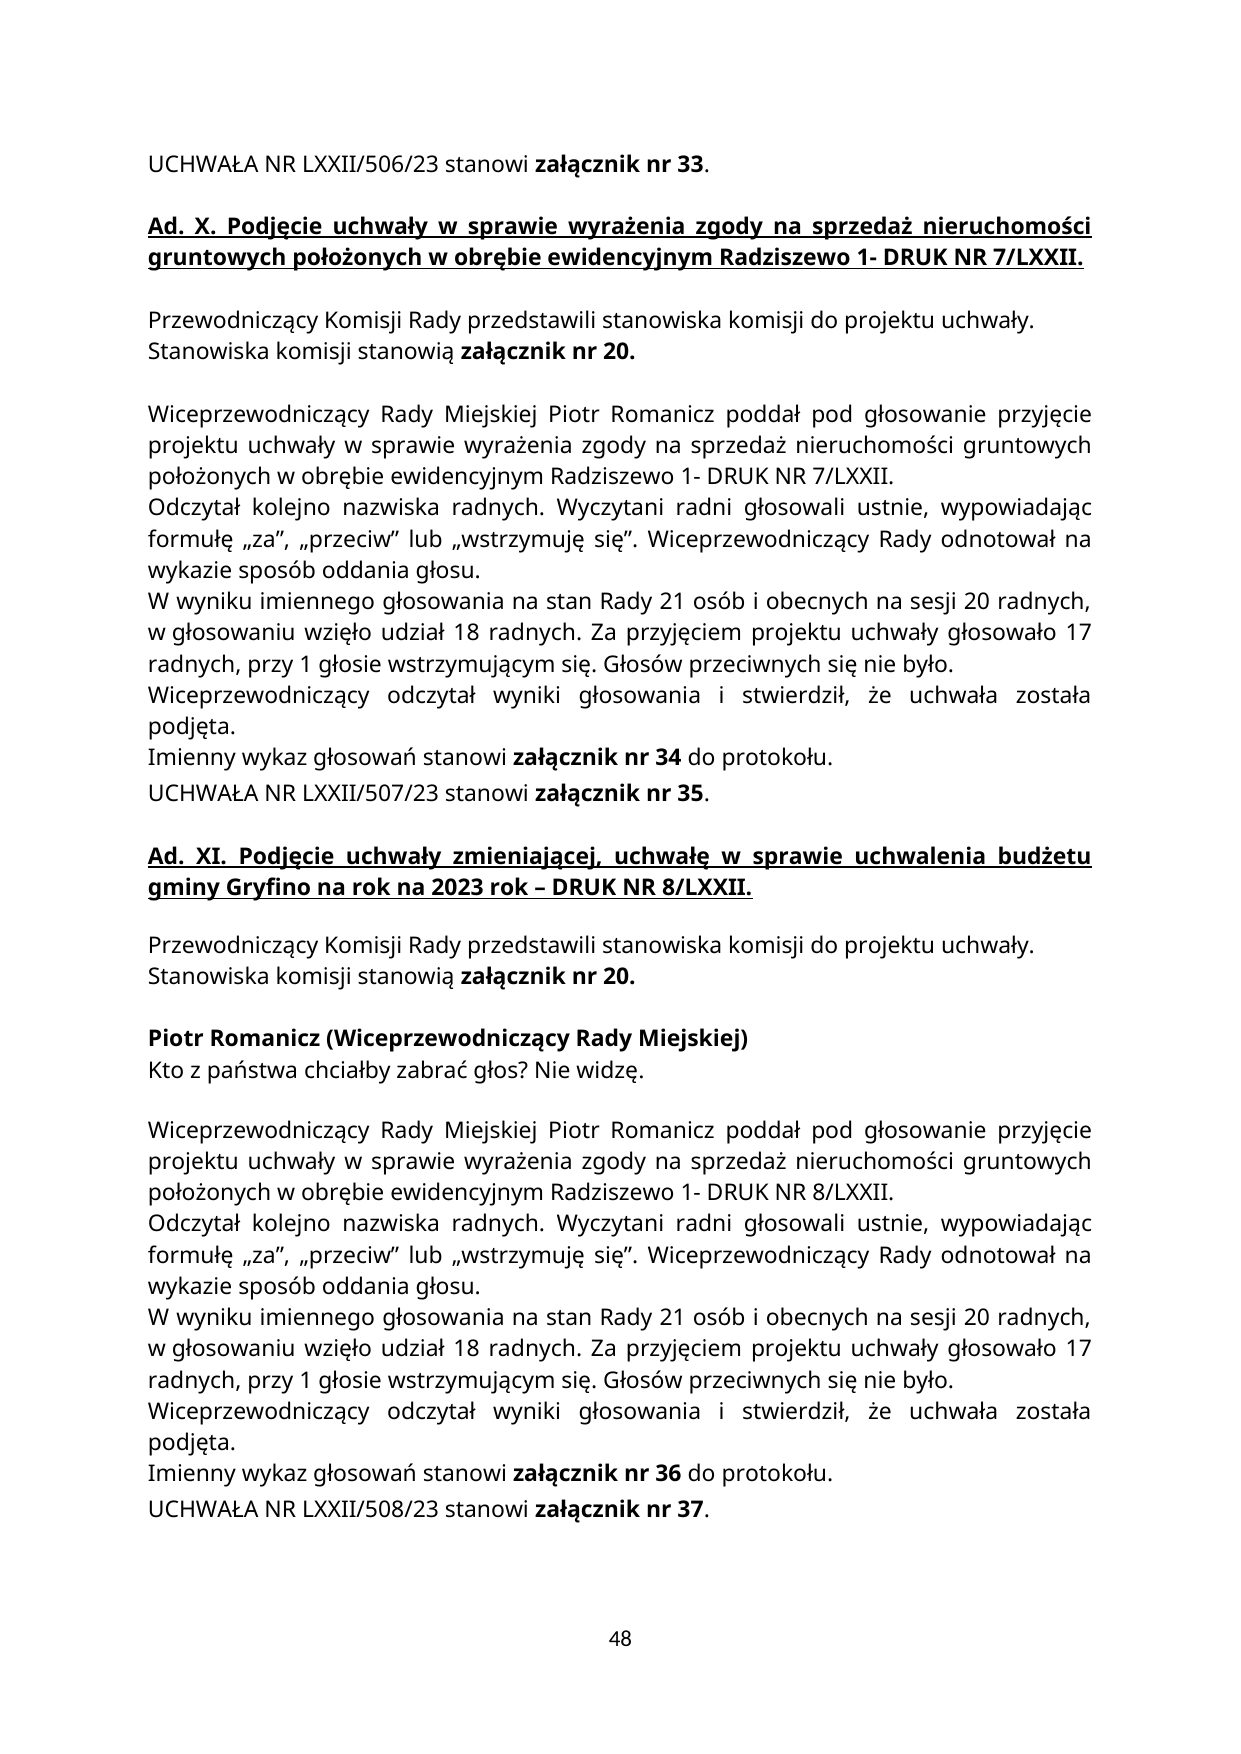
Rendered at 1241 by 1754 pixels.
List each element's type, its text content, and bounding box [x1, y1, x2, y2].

text W wyniku imiennego głosowania na stan Rady 21 osób i obecnych na sesji 20 radnych, w głosowaniu wzięło udział 18 radnych. Za przyjęciem projektu uchwały głosowało 17 radnych, przy 1 głosie wstrzymującym się. Głosów przeciwnych się nie było. [148, 585, 1093, 679]
text UCHWAŁA NR LXXII/507/23 stanowi załącznik nr 35. [148, 777, 1093, 808]
text Wiceprzewodniczący Rady Miejskiej Piotr Romanicz poddał pod głosowanie przyjęcie projektu uchwały w sprawie wyrażenia zgody na sprzedaż nieruchomości gruntowych położonych w obrębie ewidencyjnym Radziszewo 1- DRUK NR 8/LXXII. [148, 1114, 1093, 1207]
text Ad. X. Podjęcie uchwały w sprawie wyrażenia zgody na sprzedaż nieruchomości gruntowych położonych w obrębie ewidencyjnym Radziszewo 1- DRUK NR 7/LXXII. [148, 210, 1093, 273]
text Stanowiska komisji stanowią załącznik nr 20. [148, 960, 1093, 991]
text UCHWAŁA NR LXXII/506/23 stanowi załącznik nr 33. [148, 148, 1093, 179]
text Kto z państwa chciałby zabrać głos? Nie widzę. [148, 1054, 1093, 1085]
text Ad. XI. Podjęcie uchwały zmieniającej, uchwałę w sprawie uchwalenia budżetu gminy Gryfino na rok na 2023 rok – DRUK NR 8/LXXII. [148, 840, 1093, 902]
text Przewodniczący Komisji Rady przedstawili stanowiska komisji do projektu uchwały. [148, 304, 1093, 335]
text Wiceprzewodniczący Rady Miejskiej Piotr Romanicz poddał pod głosowanie przyjęcie projektu uchwały w sprawie wyrażenia zgody na sprzedaż nieruchomości gruntowych położonych w obrębie ewidencyjnym Radziszewo 1- DRUK NR 7/LXXII. [148, 398, 1093, 491]
text Wiceprzewodniczący odczytał wyniki głosowania i stwierdził, że uchwała została podjęta. [148, 1395, 1093, 1457]
text Przewodniczący Komisji Rady przedstawili stanowiska komisji do projektu uchwały. [148, 929, 1093, 960]
text Wiceprzewodniczący odczytał wyniki głosowania i stwierdził, że uchwała została podjęta. [148, 679, 1093, 741]
text W wyniku imiennego głosowania na stan Rady 21 osób i obecnych na sesji 20 radnych, w głosowaniu wzięło udział 18 radnych. Za przyjęciem projektu uchwały głosowało 17 radnych, przy 1 głosie wstrzymującym się. Głosów przeciwnych się nie było. [148, 1301, 1093, 1395]
text Imienny wykaz głosowań stanowi załącznik nr 34 do protokołu. [148, 741, 1093, 773]
text Stanowiska komisji stanowią załącznik nr 20. [148, 335, 1093, 366]
text Piotr Romanicz (Wiceprzewodniczący Rady Miejskiej) [148, 1022, 1093, 1054]
text Imienny wykaz głosowań stanowi załącznik nr 36 do protokołu. [148, 1457, 1093, 1489]
text UCHWAŁA NR LXXII/508/23 stanowi załącznik nr 37. [148, 1493, 1093, 1524]
